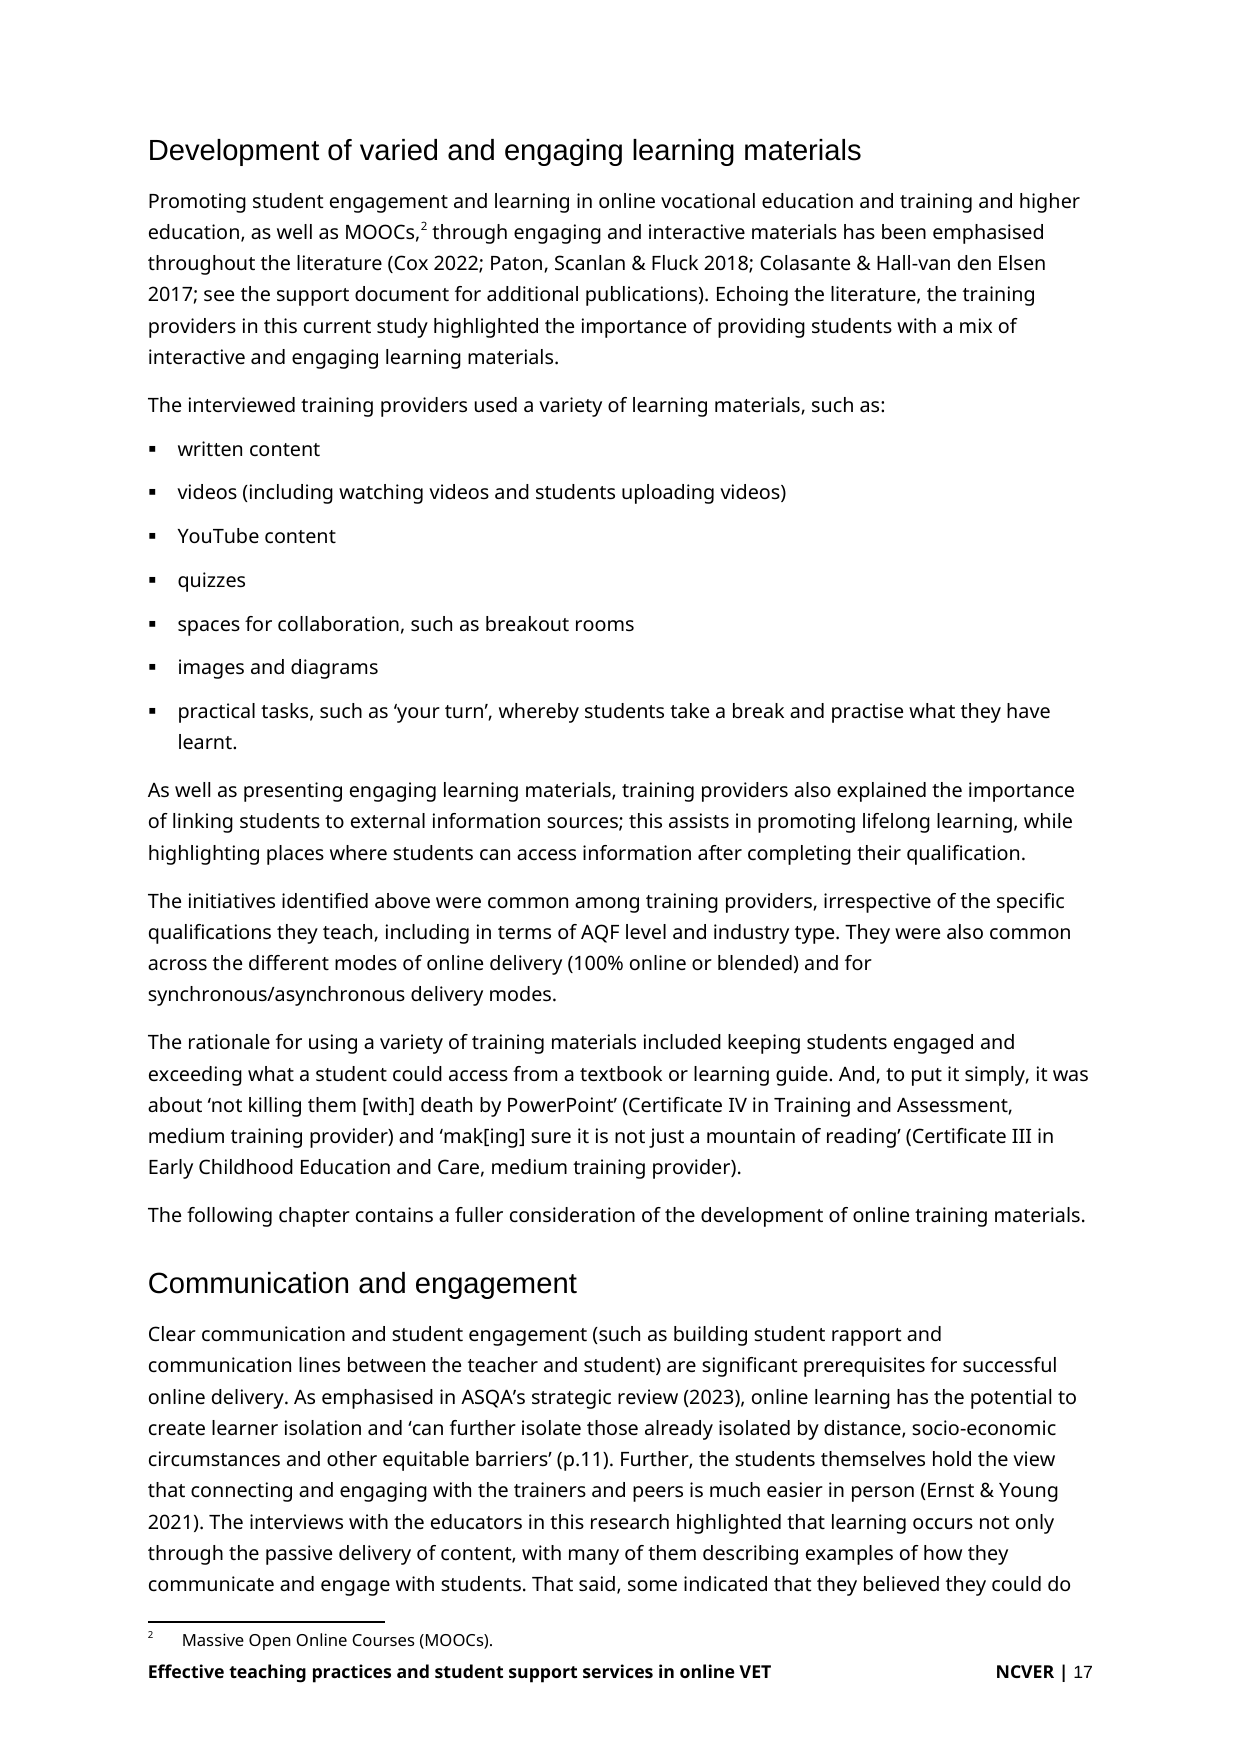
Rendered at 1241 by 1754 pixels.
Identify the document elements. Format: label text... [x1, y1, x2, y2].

text images and diagrams [148, 650, 1092, 681]
subtitle Development of varied and engaging learning materials [148, 133, 1093, 166]
text The interviewed training providers used a variety of learning materials, such as: [148, 387, 1092, 418]
text videos (including watching videos and students uploading videos) [148, 475, 1092, 506]
text The rationale for using a variety of training materials included keeping students engaged and exceeding what a student could access from a textbook or learning guide. And, to put it simply, it was about ‘not killing them [with] death by PowerPoint’ (Certificate IV in Training and Assessment, medium training provider) and ‘mak[ing] sure it is not just a mountain of reading’ (Certificate III in Early Childhood Education and Care, medium training provider). [148, 1025, 1092, 1181]
text The initiatives identified above were common among training providers, irrespective of the specific qualifications they teach, including in terms of AQF level and industry type. They were also common across the different modes of online delivery (100% online or blended) and for synchronous/asynchronous delivery modes. [148, 883, 1092, 1008]
text Promoting student engagement and learning in online vocational education and training and higher education, as well as MOOCs, through engaging and interactive materials has been emphasised throughout the literature (Cox 2022; Paton, Scanlan & Fluck 2018; Colasante & Hall-van den Elsen 2017; see the support document for additional publications). Echoing the literature, the training providers in this current study highlighted the importance of providing students with a mix of interactive and engaging learning materials. [148, 183, 1092, 371]
text practical tasks, such as ‘your turn’, whereby students take a break and practise what they have learnt. [148, 693, 1092, 756]
text YouTube content [148, 518, 1092, 550]
text quizzes [148, 562, 1092, 593]
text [148, 1317, 1092, 1598]
text The following chapter contains a fuller consideration of the development of online training materials. [148, 1198, 1092, 1229]
text spaces for collaboration, such as breakout rooms [148, 606, 1092, 637]
text As well as presenting engaging learning materials, training providers also explained the importance of linking students to external information sources; this assists in promoting lifelong learning, while highlighting places where students can access information after completing their qualification. [148, 773, 1092, 866]
text written content [148, 431, 1092, 462]
subtitle Communication and engagement [148, 1266, 1093, 1300]
